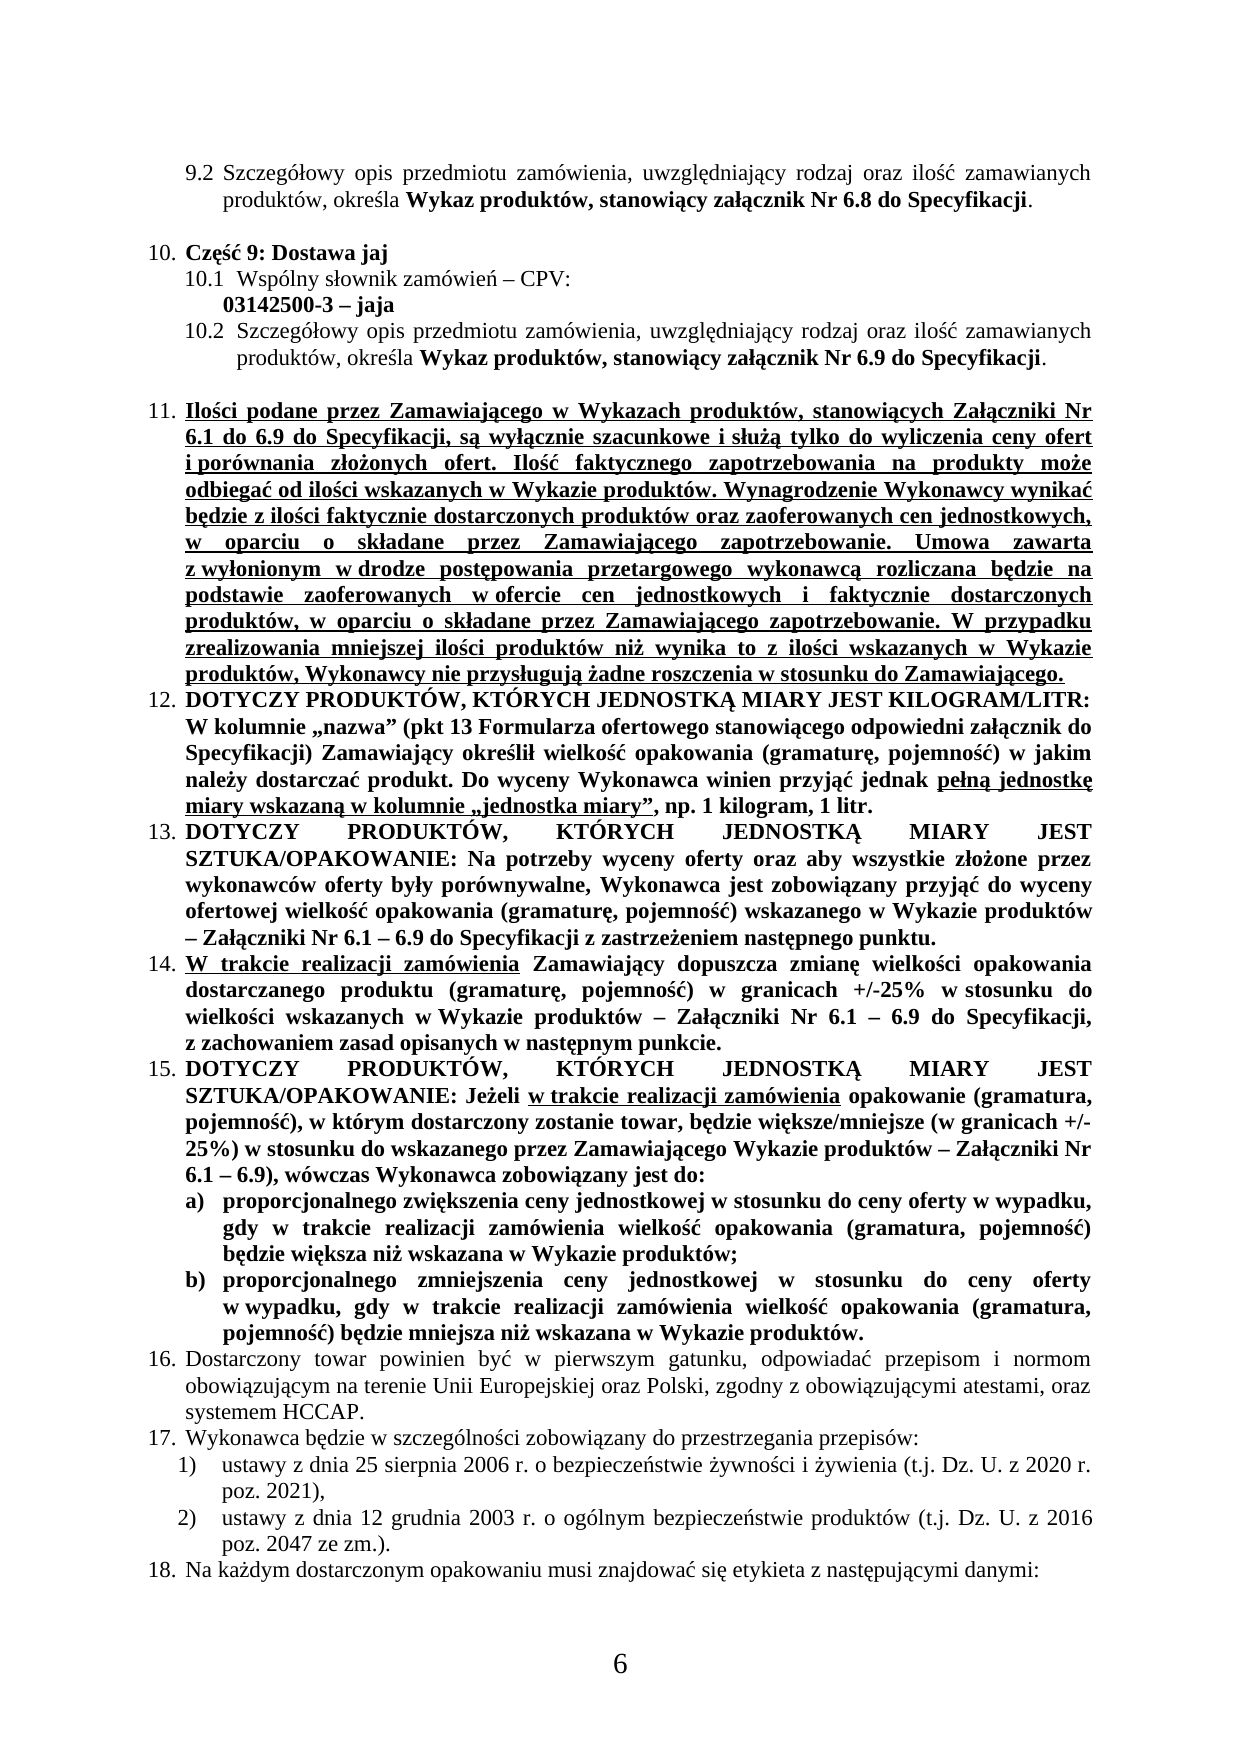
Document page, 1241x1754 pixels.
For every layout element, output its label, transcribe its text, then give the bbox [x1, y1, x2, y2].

list DOTYCZY PRODUKTÓW, KTÓRYCH JEDNOSTKĄ MIARY JEST SZTUKA/OPAKOWANIE: Jeżeli w trakcie realizacji zamówienia opakowanie (gramatura, pojemność), w którym dostarczony zostanie towar, będzie większe/mniejsze (w granicach +/-25%) w stosunku do wskazanego przez Zamawiającego Wykazie produktów – Załączniki Nr 6.1 – 6.9), wówczas Wykonawca zobowiązany jest do: [148, 1056, 1092, 1187]
list Szczegółowy opis przedmiotu zamówienia, uwzględniający rodzaj oraz ilość zamawianych produktów, określa Wykaz produktów, stanowiący załącznik Nr 6.8 do Specyfikacji. [185, 159, 1092, 212]
text W kolumnie „nazwa” (pkt 13 Formularza ofertowego stanowiącego odpowiedni załącznik do Specyfikacji) Zamawiający określił wielkość opakowania (gramaturę, pojemność) w jakim należy dostarczać produkt. Do wyceny Wykonawca winien przyjąć jednak pełną jednostkę miary wskazaną w kolumnie „jednostka miary”, np. 1 kilogram, 1 litr. [185, 713, 1092, 818]
list proporcjonalnego zmniejszenia ceny jednostkowej w stosunku do ceny oferty w wypadku, gdy w trakcie realizacji zamówienia wielkość opakowania (gramatura, pojemność) będzie mniejsza niż wskazana w Wykazie produktów. [185, 1266, 1092, 1345]
list Szczegółowy opis przedmiotu zamówienia, uwzględniający rodzaj oraz ilość zamawianych produktów, określa Wykaz produktów, stanowiący załącznik Nr 6.9 do Specyfikacji. [184, 318, 1092, 370]
list Wspólny słownik zamówień – CPV: [184, 265, 1092, 291]
text 03142500-3 – jaja [223, 291, 1092, 318]
list proporcjonalnego zwiększenia ceny jednostkowej w stosunku do ceny oferty w wypadku, gdy w trakcie realizacji zamówienia wielkość opakowania (gramatura, pojemność) będzie większa niż wskazana w Wykazie produktów; [185, 1187, 1092, 1266]
list Na każdym dostarczonym opakowaniu musi znajdować się etykieta z następującymi danymi: [148, 1556, 1092, 1583]
list Dostarczony towar powinien być w pierwszym gatunku, odpowiadać przepisom i normom obowiązującym na terenie Unii Europejskiej oraz Polski, zgodny z obowiązującymi atestami, oraz systemem HCCAP. [148, 1345, 1092, 1424]
list Ilości podane przez Zamawiającego w Wykazach produktów, stanowiących Załączniki Nr 6.1 do 6.9 do Specyfikacji, są wyłącznie szacunkowe i służą tylko do wyliczenia ceny ofert i porównania złożonych ofert. Ilość faktycznego zapotrzebowania na produkty może odbiegać od ilości wskazanych w Wykazie produktów. Wynagrodzenie Wykonawcy wynikać będzie z ilości faktycznie dostarczonych produktów oraz zaoferowanych cen jednostkowych, w oparciu o składane przez Zamawiającego zapotrzebowanie. Umowa zawarta z wyłonionym w drodze postępowania przetargowego wykonawcą rozliczana będzie na podstawie zaoferowanych w ofercie cen jednostkowych i faktycznie dostarczonych produktów, w oparciu o składane przez Zamawiającego zapotrzebowanie. W przypadku zrealizowania mniejszej ilości produktów niż wynika to z ilości wskazanych w Wykazie produktów, Wykonawcy nie przysługują żadne roszczenia w stosunku do Zamawiającego. [148, 397, 1092, 687]
list Wykonawca będzie w szczególności zobowiązany do przestrzegania przepisów: [148, 1424, 1092, 1451]
list Część 9: Dostawa jaj [148, 238, 1092, 265]
list DOTYCZY PRODUKTÓW, KTÓRYCH JEDNOSTKĄ MIARY JEST SZTUKA/OPAKOWANIE: Na potrzeby wyceny oferty oraz aby wszystkie złożone przez wykonawców oferty były porównywalne, Wykonawca jest zobowiązany przyjąć do wyceny ofertowej wielkość opakowania (gramaturę, pojemność) wskazanego w Wykazie produktów – Załączniki Nr 6.1 – 6.9 do Specyfikacji z zastrzeżeniem następnego punktu. [148, 818, 1092, 950]
list W trakcie realizacji zamówienia Zamawiający dopuszcza zmianę wielkości opakowania dostarczanego produktu (gramaturę, pojemność) w granicach +/-25% w stosunku do wielkości wskazanych w Wykazie produktów – Załączniki Nr 6.1 – 6.9 do Specyfikacji, z zachowaniem zasad opisanych w następnym punkcie. [148, 950, 1092, 1056]
list DOTYCZY PRODUKTÓW, KTÓRYCH JEDNOSTKĄ MIARY JEST KILOGRAM/LITR: [148, 687, 1092, 713]
list ustawy z dnia 12 grudnia 2003 r. o ogólnym bezpieczeństwie produktów (t.j. Dz. U. z 2016 poz. 2047 ze zm.). [177, 1503, 1092, 1556]
list ustawy z dnia 25 sierpnia 2006 r. o bezpieczeństwie żywności i żywienia (t.j. Dz. U. z 2020 r. poz. 2021), [177, 1451, 1092, 1503]
